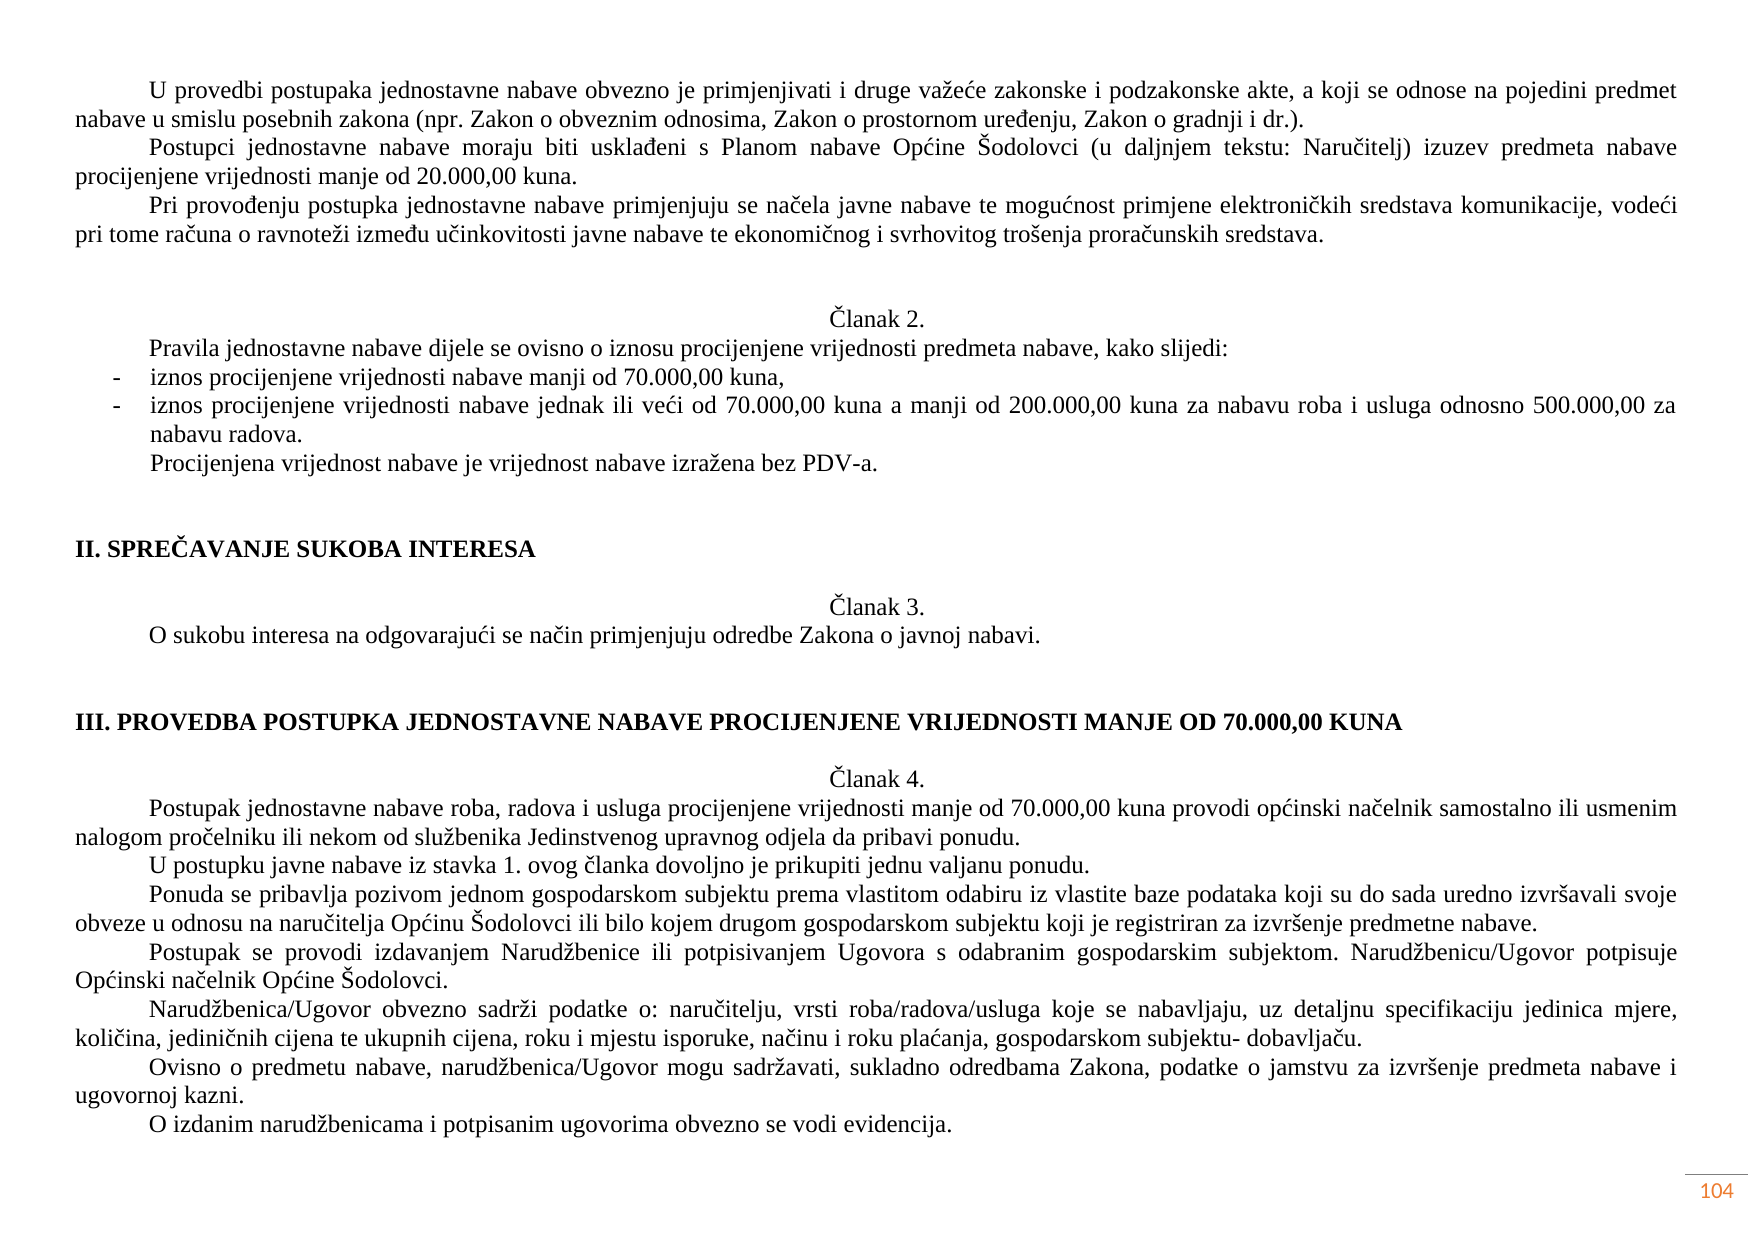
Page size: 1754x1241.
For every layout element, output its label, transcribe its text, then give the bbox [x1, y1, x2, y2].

text Članak 3. [75, 592, 1679, 621]
text Postupak jednostavne nabave roba, radova i usluga procijenjene vrijednosti manje od 70.000,00 kuna provodi općinski načelnik samostalno ili usmenim nalogom pročelniku ili nekom od službenika Jedinstvenog upravnog odjela da pribavi ponudu. [75, 793, 1679, 851]
text O izdanim narudžbenicama i potpisanim ugovorima obvezno se vodi evidencija. [75, 1109, 1679, 1138]
text II. SPREČAVANJE SUKOBA INTERESA [75, 534, 1679, 563]
text Članak 4. [75, 764, 1679, 793]
list iznos procijenjene vrijednosti nabave jednak ili veći od 70.000,00 kuna a manji od 200.000,00 kuna za nabavu roba i usluga odnosno 500.000,00 za nabavu radova. [112, 391, 1679, 448]
text III. PROVEDBA POSTUPKA JEDNOSTAVNE NABAVE PROCIJENJENE VRIJEDNOSTI MANJE OD 70.000,00 KUNA [75, 707, 1679, 736]
text Narudžbenica/Ugovor obvezno sadrži podatke o: naručitelju, vrsti roba/radova/usluga koje se nabavljaju, uz detaljnu specifikaciju jedinica mjere, količina, jediničnih cijena te ukupnih cijena, roku i mjestu isporuke, načinu i roku plaćanja, gospodarskom subjektu- dobavljaču. [75, 994, 1679, 1052]
text Pravila jednostavne nabave dijele se ovisno o iznosu procijenjene vrijednosti predmeta nabave, kako slijedi: [75, 333, 1679, 362]
text Postupak se provodi izdavanjem Narudžbenice ili potpisivanjem Ugovora s odabranim gospodarskim subjektom. Narudžbenicu/Ugovor potpisuje Općinski načelnik Općine Šodolovci. [75, 937, 1679, 994]
text Procijenjena vrijednost nabave je vrijednost nabave izražena bez PDV-a. [150, 448, 1679, 477]
text Ponuda se pribavlja pozivom jednom gospodarskom subjektu prema vlastitom odabiru iz vlastite baze podataka koji su do sada uredno izvršavali svoje obveze u odnosu na naručitelja Općinu Šodolovci ili bilo kojem drugom gospodarskom subjektu koji je registriran za izvršenje predmetne nabave. [75, 879, 1679, 937]
text O sukobu interesa na odgovarajući se način primjenjuju odredbe Zakona o javnoj nabavi. [75, 621, 1679, 649]
list iznos procijenjene vrijednosti nabave manji od 70.000,00 kuna, [112, 362, 1679, 391]
text Članak 2. [75, 304, 1679, 333]
text U provedbi postupaka jednostavne nabave obvezno je primjenjivati i druge važeće zakonske i podzakonske akte, a koji se odnose na pojedini predmet nabave u smislu posebnih zakona (npr. Zakon o obveznim odnosima, Zakon o prostornom uređenju, Zakon o gradnji i dr.). [75, 75, 1679, 132]
text Ovisno o predmetu nabave, narudžbenica/Ugovor mogu sadržavati, sukladno odredbama Zakona, podatke o jamstvu za izvršenje predmeta nabave i ugovornoj kazni. [75, 1052, 1679, 1109]
text Postupci jednostavne nabave moraju biti usklađeni s Planom nabave Općine Šodolovci (u daljnjem tekstu: Naručitelj) izuzev predmeta nabave procijenjene vrijednosti manje od 20.000,00 kuna. [75, 132, 1679, 190]
text U postupku javne nabave iz stavka 1. ovog članka dovoljno je prikupiti jednu valjanu ponudu. [75, 851, 1679, 879]
text Pri provođenju postupka jednostavne nabave primjenjuju se načela javne nabave te mogućnost primjene elektroničkih sredstava komunikacije, vodeći pri tome računa o ravnoteži između učinkovitosti javne nabave te ekonomičnog i svrhovitog trošenja proračunskih sredstava. [75, 190, 1679, 247]
